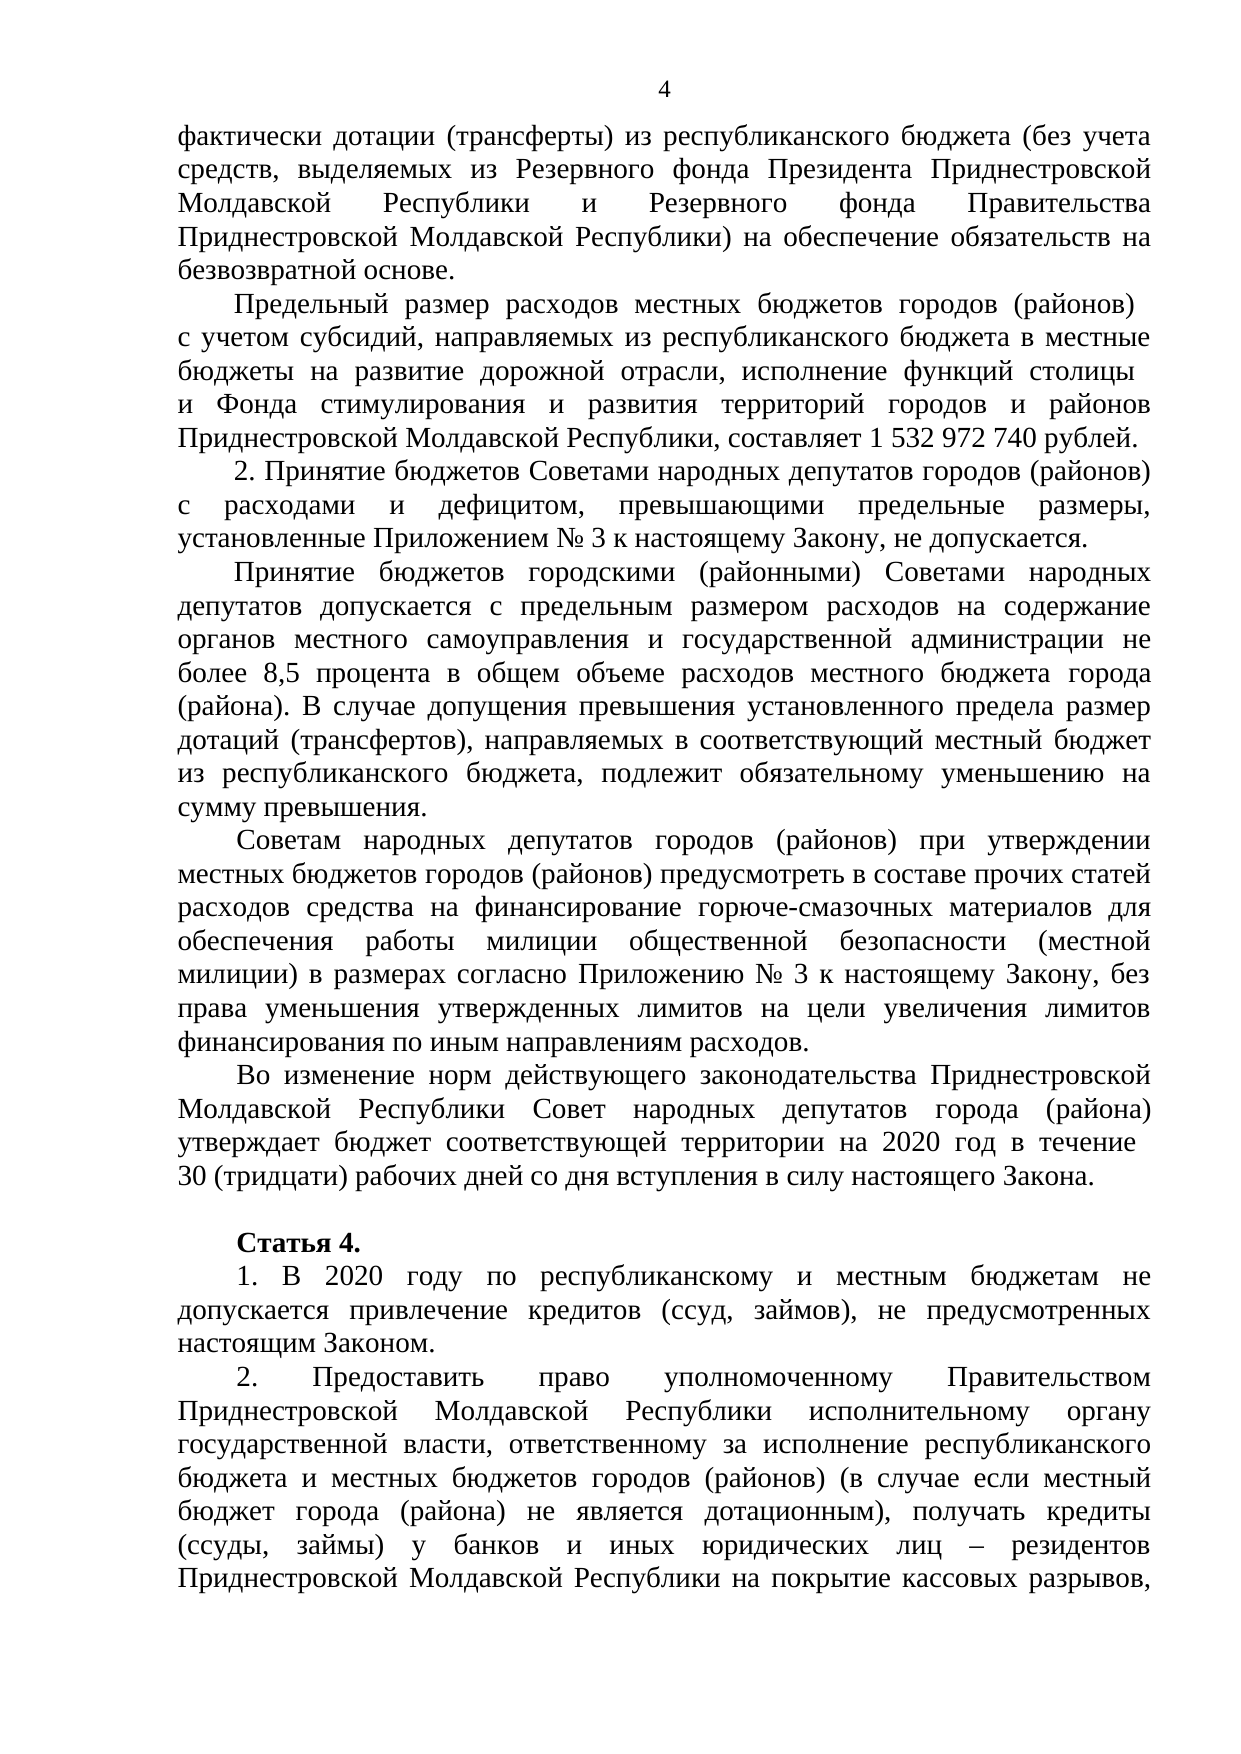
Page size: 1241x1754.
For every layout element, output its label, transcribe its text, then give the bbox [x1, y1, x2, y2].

text Советам народных депутатов городов (районов) при утверждении местных бюджетов городов (районов) предусмотреть в составе прочих статей расходов средства на финансирование горюче-смазочных материалов для обеспечения работы милиции общественной безопасности (местной милиции) в размерах согласно Приложению № 3 к настоящему Закону, без права уменьшения утвержденных лимитов на цели увеличения лимитов финансирования по иным направлениям расходов. [177, 822, 1152, 1057]
text Статья 4. [177, 1225, 1152, 1258]
text Принятие бюджетов городскими (районными) Советами народных депутатов допускается с предельным размером расходов на содержание органов местного самоуправления и государственной администрации не более 8,5 процента в общем объеме расходов местного бюджета города (района). В случае допущения превышения установленного предела размер дотаций (трансфертов), направляемых в соответствующий местный бюджет из республиканского бюджета, подлежит обязательному уменьшению на сумму превышения. [177, 554, 1152, 822]
text Предельный размер расходов местных бюджетов городов (районов) с учетом субсидий, направляемых из республиканского бюджета в местные бюджеты на развитие дорожной отрасли, исполнение функций столицы и Фонда стимулирования и развития территорий городов и районов Приднестровской Молдавской Республики, составляет 1 532 972 740 рублей. [177, 286, 1152, 453]
text Во изменение норм действующего законодательства Приднестровской Молдавской Республики Совет народных депутатов города (района) утверждает бюджет соответствующей территории на 2020 год в течение 30 (тридцати) рабочих дней со дня вступления в силу настоящего Закона. [177, 1057, 1152, 1191]
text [177, 1359, 1152, 1594]
text 1. В 2020 году по республиканскому и местным бюджетам не допускается привлечение кредитов (ссуд, займов), не предусмотренных настоящим Законом. [177, 1258, 1152, 1359]
text 2. Принятие бюджетов Советами народных депутатов городов (районов) с расходами и дефицитом, превышающими предельные размеры, установленные Приложением № 3 к настоящему Закону, не допускается. [177, 453, 1152, 554]
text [177, 118, 1152, 286]
